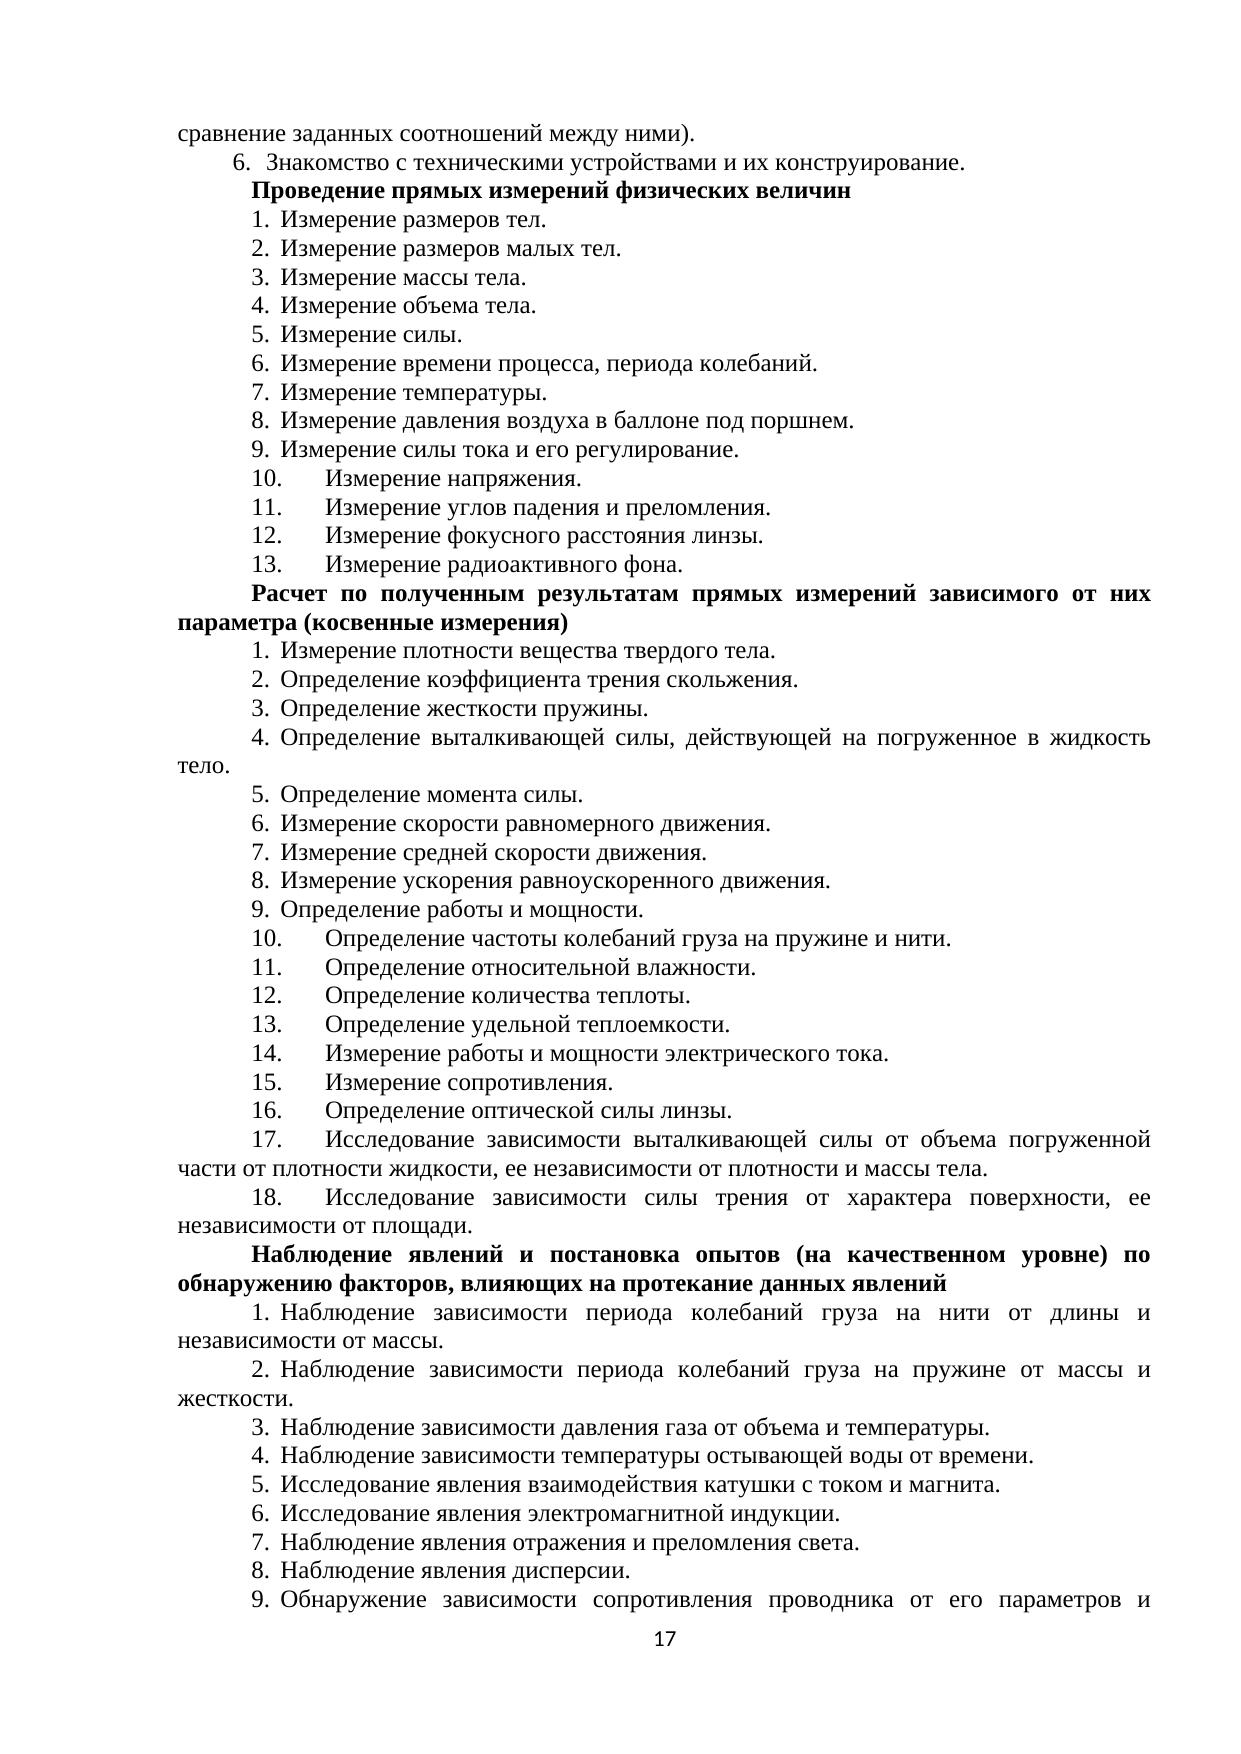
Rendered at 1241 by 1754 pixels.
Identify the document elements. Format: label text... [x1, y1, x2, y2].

list Исследование зависимости выталкивающей силы от объема погруженной части от плотности жидкости, ее независимости от плотности и массы тела. [177, 1124, 1152, 1182]
list Определение удельной теплоемкости. [177, 1009, 1152, 1038]
list Определение коэффициента трения скольжения. [177, 664, 1152, 693]
list Измерение ускорения равноускоренного движения. [177, 866, 1152, 894]
list Измерение давления воздуха в баллоне под поршнем. [177, 406, 1152, 434]
list Измерение средней скорости движения. [177, 837, 1152, 866]
list Определение оптической силы линзы. [177, 1096, 1152, 1124]
list Измерение размеров малых тел. [177, 233, 1152, 262]
list Определение момента силы. [177, 779, 1152, 808]
list Измерение времени процесса, периода колебаний. [177, 348, 1152, 377]
list Измерение скорости равномерного движения. [177, 808, 1152, 837]
list Измерение напряжения. [177, 463, 1152, 492]
list Измерение объема тела. [177, 291, 1152, 319]
list Измерение температуры. [177, 377, 1152, 406]
list Измерение плотности вещества твердого тела. [177, 636, 1152, 664]
list Измерение фокусного расстояния линзы. [177, 521, 1152, 549]
list Определение выталкивающей силы, действующей на погруженное в жидкость тело. [177, 722, 1152, 779]
list Определение жесткости пружины. [177, 693, 1152, 722]
list Измерение работы и мощности электрического тока. [177, 1038, 1152, 1067]
text Расчет по полученным результатам прямых измерений зависимого от них параметра (косвенные измерения) [177, 578, 1152, 636]
list Наблюдение зависимости периода колебаний груза на нити от длины и независимости от массы. [177, 1297, 1152, 1354]
list Наблюдение явления отражения и преломления света. [177, 1527, 1152, 1556]
list Определение количества теплоты. [177, 981, 1152, 1009]
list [177, 118, 1152, 147]
text Проведение прямых измерений физических величин [177, 176, 1152, 204]
list Измерение углов падения и преломления. [177, 492, 1152, 521]
list Наблюдение зависимости температуры остывающей воды от времени. [177, 1441, 1152, 1469]
list Определение работы и мощности. [177, 894, 1152, 923]
text Наблюдение явлений и постановка опытов (на качественном уровне) по обнаружению факторов, влияющих на протекание данных явлений [177, 1239, 1152, 1297]
list Измерение радиоактивного фона. [177, 549, 1152, 578]
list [177, 1584, 1152, 1613]
list Исследование явления электромагнитной индукции. [177, 1498, 1152, 1527]
list Определение относительной влажности. [177, 952, 1152, 981]
list Измерение массы тела. [177, 262, 1152, 291]
list Знакомство с техническими устройствами и их конструирование. [177, 147, 1152, 176]
list Наблюдение зависимости периода колебаний груза на пружине от массы и жесткости. [177, 1354, 1152, 1412]
list Наблюдение явления дисперсии. [177, 1556, 1152, 1584]
list Наблюдение зависимости давления газа от объема и температуры. [177, 1412, 1152, 1441]
list Измерение размеров тел. [177, 204, 1152, 233]
list Исследование зависимости силы трения от характера поверхности, ее независимости от площади. [177, 1182, 1152, 1239]
list Измерение сопротивления. [177, 1067, 1152, 1096]
list Определение частоты колебаний груза на пружине и нити. [177, 923, 1152, 952]
list Измерение силы. [177, 319, 1152, 348]
list Исследование явления взаимодействия катушки с током и магнита. [177, 1469, 1152, 1498]
list Измерение силы тока и его регулирование. [177, 434, 1152, 463]
